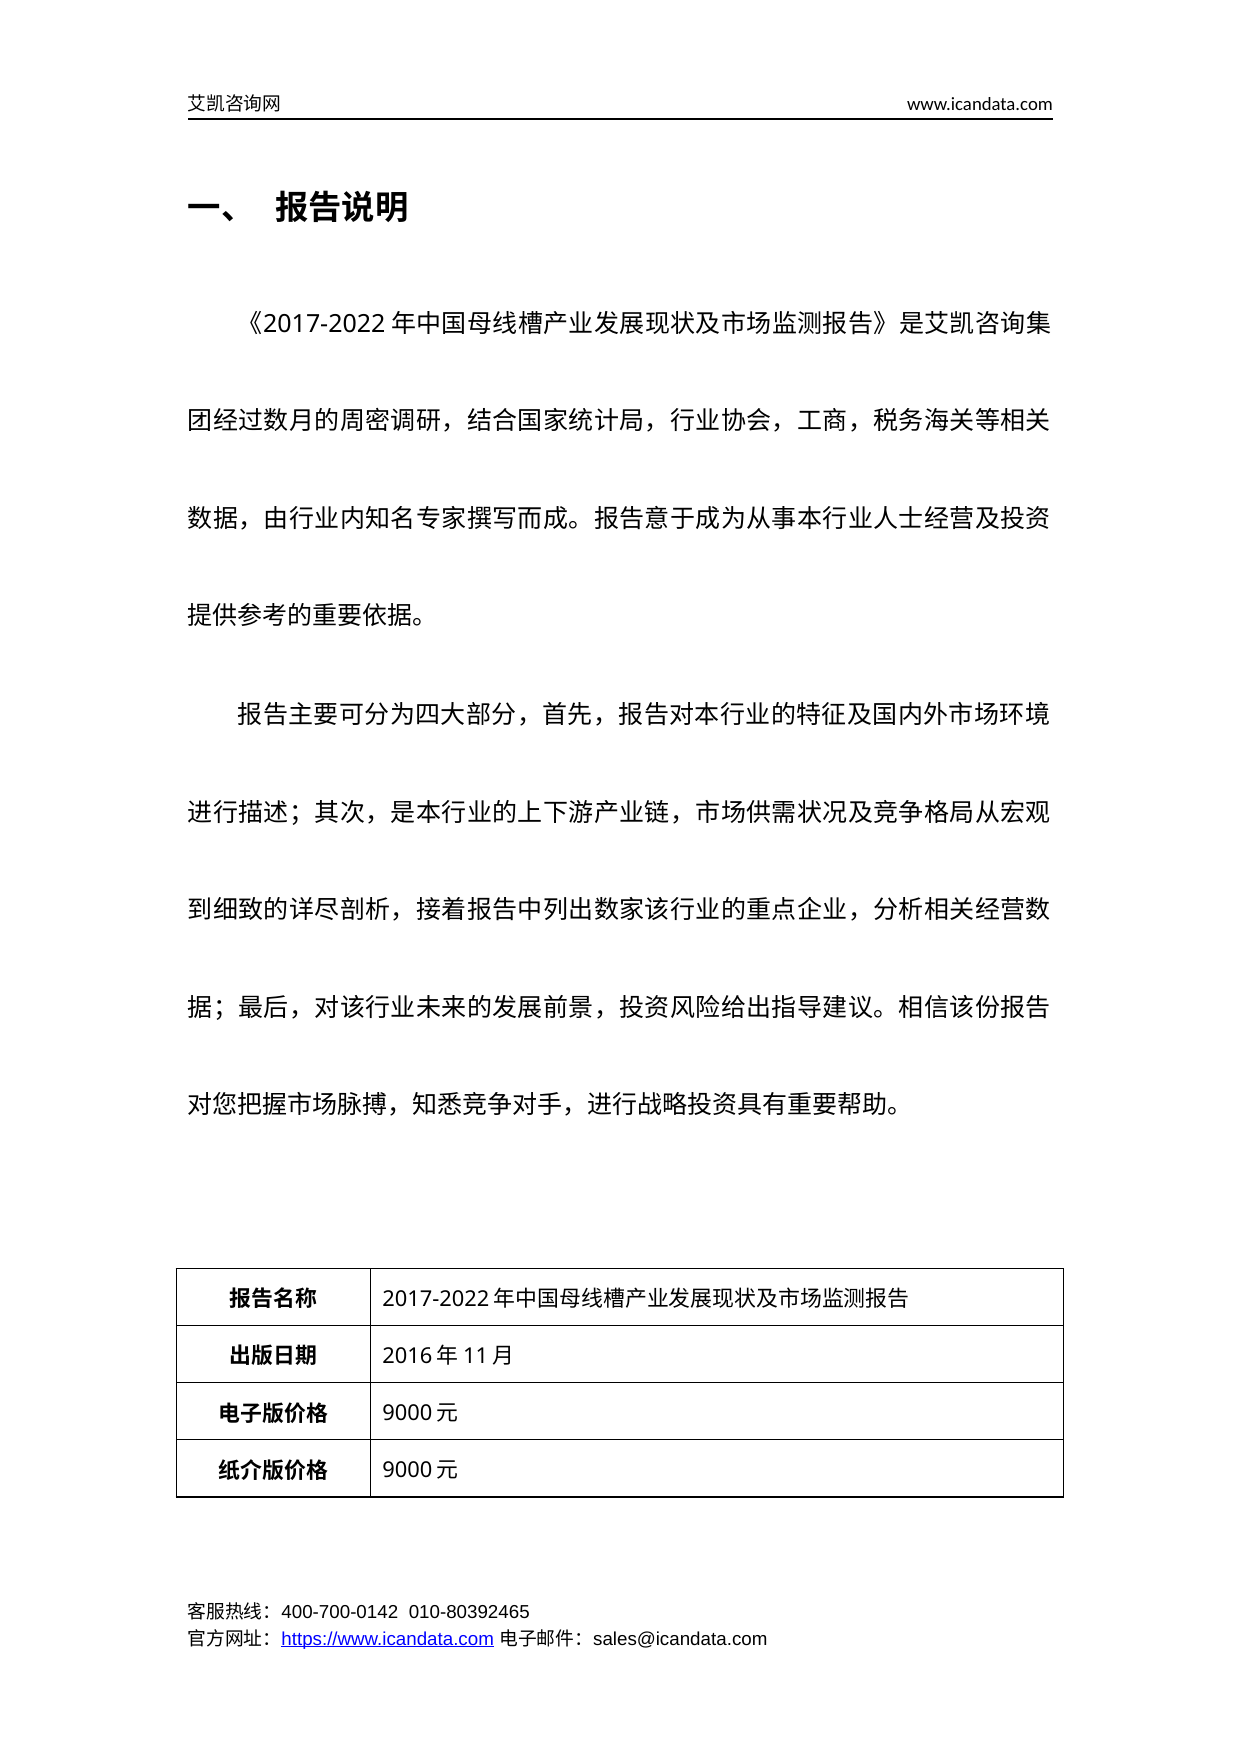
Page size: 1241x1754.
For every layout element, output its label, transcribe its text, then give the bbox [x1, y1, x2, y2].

text 《2017-2022年中国母线槽产业发展现状及市场监测报告》是艾凯咨询集团经过数月的周密调研，结合国家统计局，行业协会，工商，税务海关等相关数据，由行业内知名专家撰写而成。报告意于成为从事本行业人士经营及投资提供参考的重要依据。 [187, 289, 1053, 646]
table_cell 9000元 [371, 1383, 1063, 1439]
table_header 2017-2022年中国母线槽产业发展现状及市场监测报告 [371, 1269, 1063, 1325]
table_cell 2016年11月 [371, 1326, 1063, 1382]
table_cell 电子版价格 [177, 1383, 370, 1439]
text 报告主要可分为四大部分，首先，报告对本行业的特征及国内外市场环境进行描述；其次，是本行业的上下游产业链，市场供需状况及竞争格局从宏观到细致的详尽剖析，接着报告中列出数家该行业的重点企业，分析相关经营数据；最后，对该行业未来的发展前景，投资风险给出指导建议。相信该份报告对您把握市场脉搏，知悉竞争对手，进行战略投资具有重要帮助。 [187, 681, 1053, 1136]
table_cell 出版日期 [177, 1326, 370, 1382]
table_cell 9000元 [371, 1440, 1063, 1496]
table_cell 纸介版价格 [177, 1440, 370, 1496]
table_header 报告名称 [177, 1269, 370, 1325]
subtitle 报告说明 [187, 172, 1053, 237]
